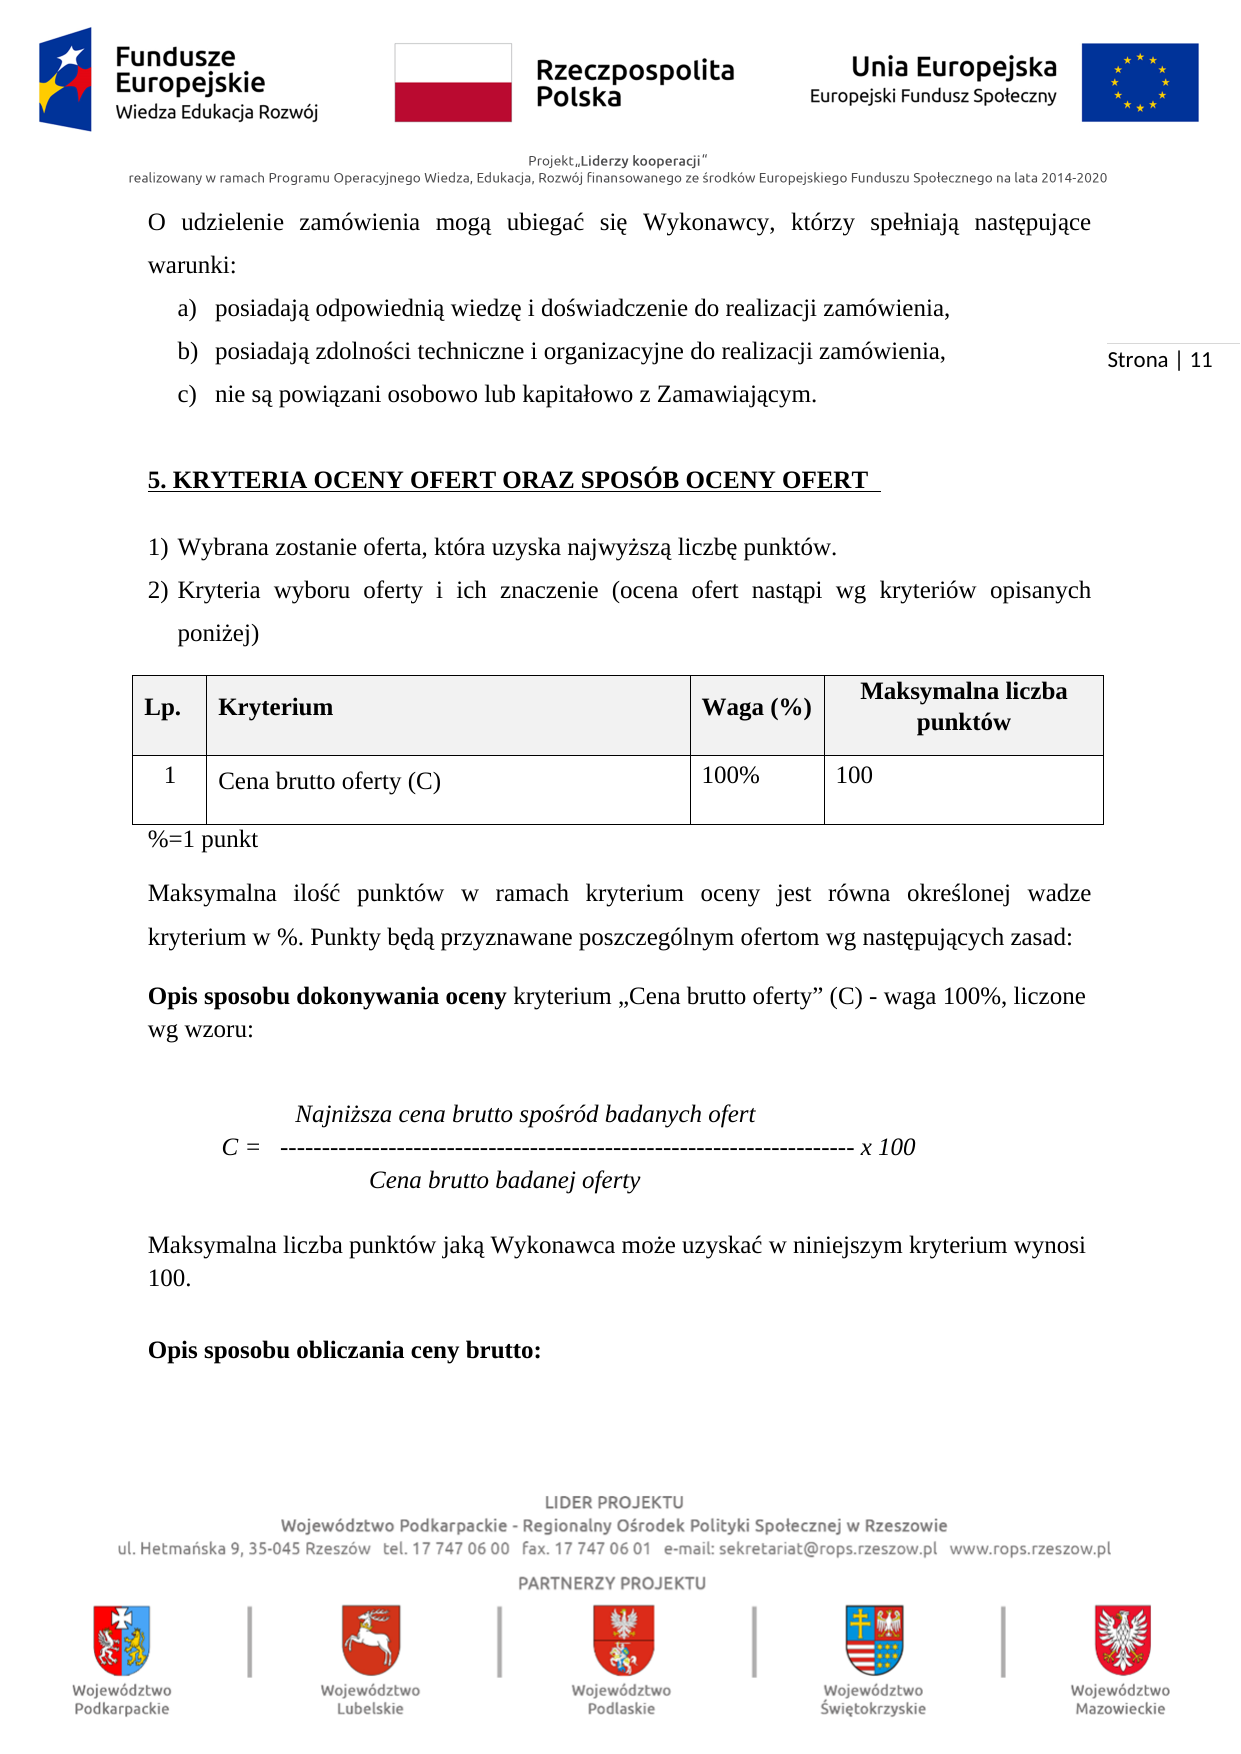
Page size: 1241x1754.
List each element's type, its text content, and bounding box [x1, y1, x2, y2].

table_header Lp. [133, 676, 206, 755]
text 5. KRYTERIA OCENY OFERT ORAZ SPOSÓB OCENY OFERT [148, 466, 1092, 494]
text Maksymalna ilość punktów w ramach kryterium oceny jest równa określonej wadze kryterium w %. Punkty będą przyznawane poszczególnym ofertom wg następujących zasad: [148, 878, 1092, 950]
text Cena brutto badanej oferty [295, 1165, 1092, 1194]
list Wybrana zostanie oferta, która uzyska najwyższą liczbę punktów. [148, 532, 1092, 560]
table_header Waga (%) [691, 676, 824, 755]
picture [5, 1482, 1240, 1749]
list posiadają odpowiednią wiedzę i doświadczenie do realizacji zamówienia, [177, 293, 1092, 322]
text Opis sposobu dokonywania oceny kryterium „Cena brutto oferty” (C) - waga 100%, liczone wg wzoru: [148, 981, 1092, 1043]
table_header Maksymalna liczba punktów [825, 676, 1103, 755]
text %=1 punkt [148, 825, 1092, 853]
table_cell 100% [691, 756, 824, 823]
text Najniższa cena brutto spośród badanych ofert [221, 1099, 1092, 1128]
text O udzielenie zamówienia mogą ubiegać się Wykonawcy, którzy spełniają następujące warunki: [148, 207, 1092, 279]
list nie są powiązani osobowo lub kapitałowo z Zamawiającym. [177, 379, 1092, 408]
table_header Kryterium [207, 676, 690, 755]
text Maksymalna liczba punktów jaką Wykonawca może uzyskać w niniejszym kryterium wynosi 100. [148, 1230, 1092, 1292]
table_cell 100 [825, 756, 1103, 823]
table_cell 1 [133, 756, 206, 823]
list Kryteria wyboru oferty i ich znaczenie (ocena ofert nastąpi wg kryteriów opisanych poniżej) [148, 575, 1092, 647]
table_cell Cena brutto oferty (C) [207, 756, 690, 823]
list posiadają zdolności techniczne i organizacyjne do realizacji zamówienia, [177, 336, 1092, 365]
text Opis sposobu obliczania ceny brutto: [148, 1335, 1092, 1364]
text C = --------------------------------------------------------------------- x 100 [148, 1132, 1092, 1161]
picture [0, 5, 1239, 210]
